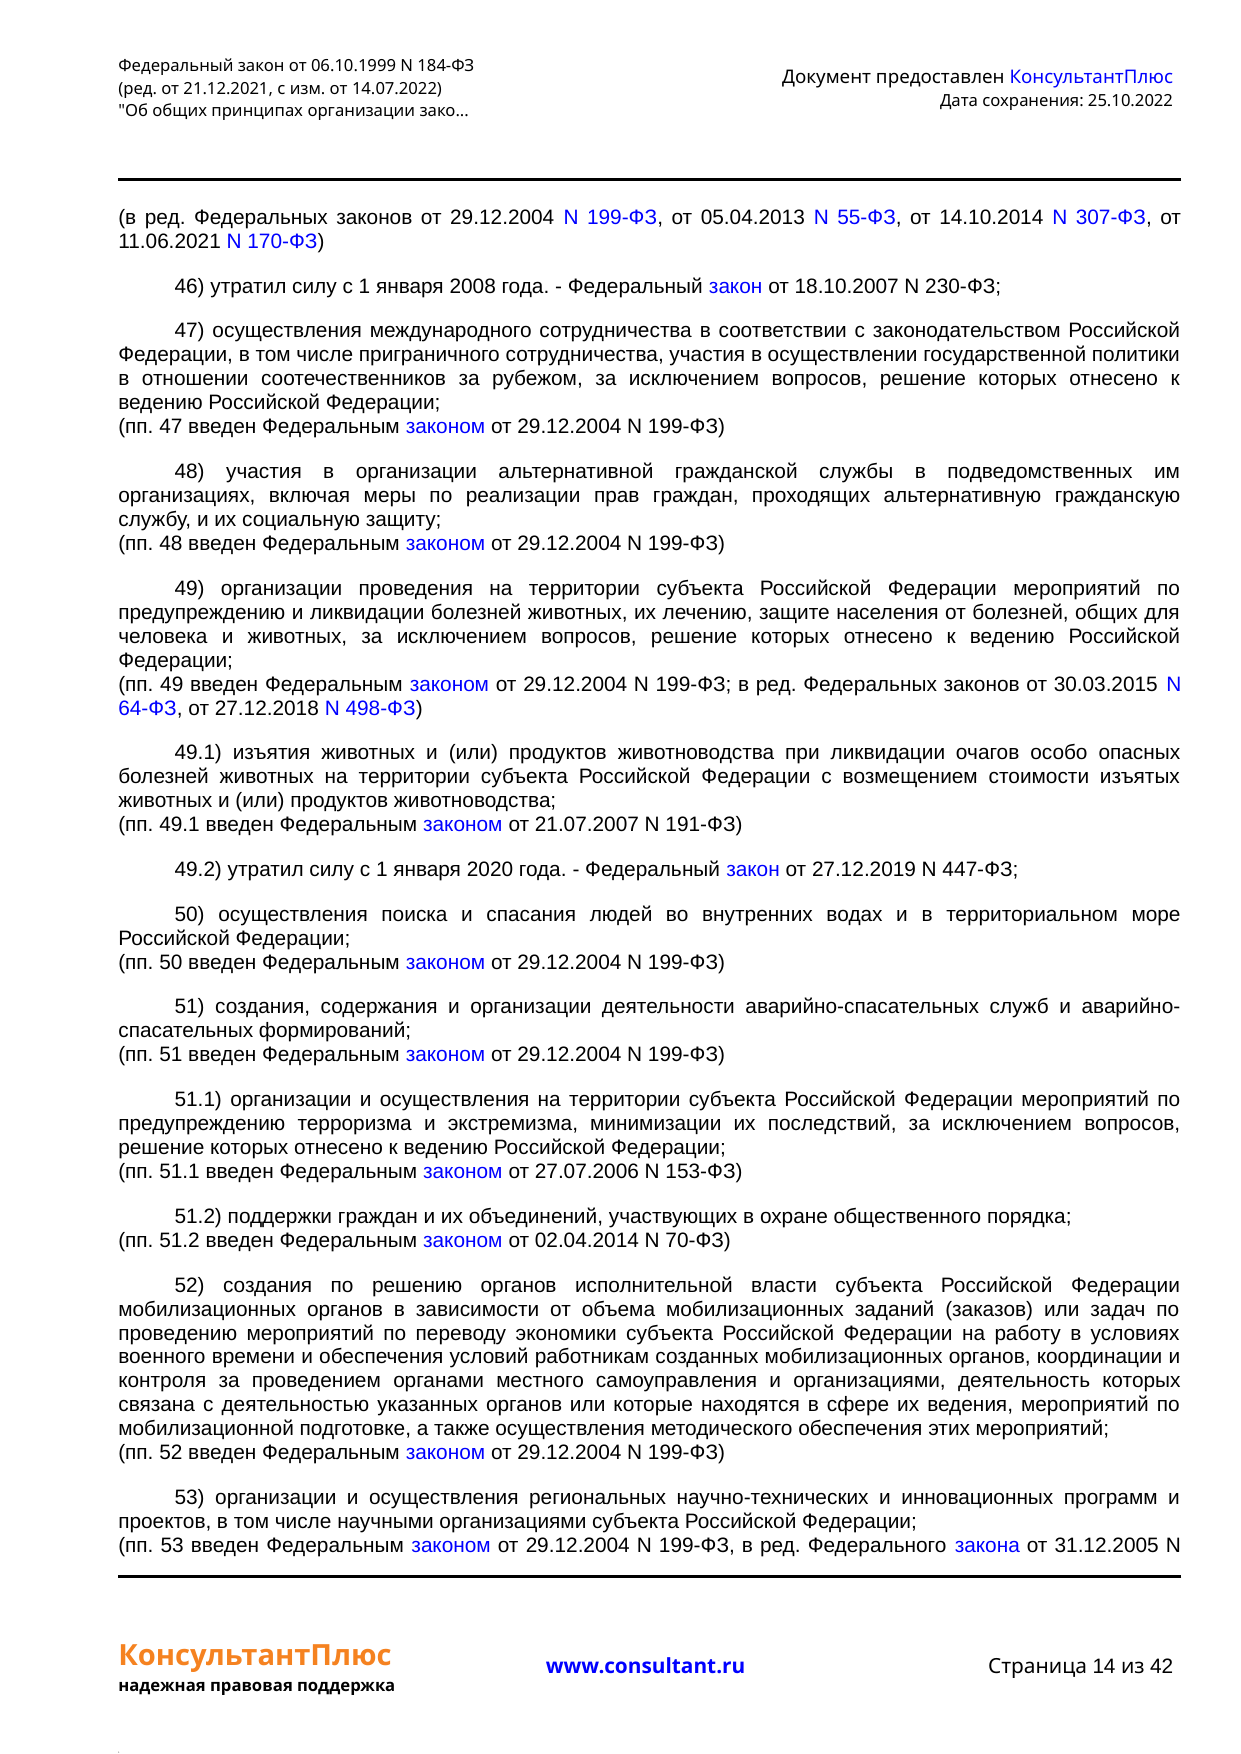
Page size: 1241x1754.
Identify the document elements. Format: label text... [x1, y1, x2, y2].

text (пп. 50 введен Федеральным законом от 29.12.2004 N 199-ФЗ) [118, 949, 1181, 973]
text 51) создания, содержания и организации деятельности аварийно-спасательных служб и аварийно-спасательных формирований; [118, 994, 1181, 1042]
text 49) организации проведения на территории субъекта Российской Федерации мероприятий по предупреждению и ликвидации болезней животных, их лечению, защите населения от болезней, общих для человека и животных, за исключением вопросов, решение которых отнесено к ведению Российской Федерации; [118, 576, 1181, 671]
text 51.2) поддержки граждан и их объединений, участвующих в охране общественного порядка; [118, 1204, 1181, 1228]
text (пп. 48 введен Федеральным законом от 29.12.2004 N 199-ФЗ) [118, 531, 1181, 555]
text 49.2) утратил силу с 1 января 2020 года. - Федеральный закон от 27.12.2019 N 447-ФЗ; [118, 857, 1181, 881]
text (пп. 49.1 введен Федеральным законом от 21.07.2007 N 191-ФЗ) [118, 812, 1181, 836]
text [118, 1533, 1181, 1557]
text (пп. 51.2 введен Федеральным законом от 02.04.2014 N 70-ФЗ) [118, 1228, 1181, 1252]
text (пп. 49 введен Федеральным законом от 29.12.2004 N 199-ФЗ; в ред. Федеральных законов от 30.03.2015 N 64-ФЗ, от 27.12.2018 N 498-ФЗ) [118, 671, 1181, 719]
text (пп. 51.1 введен Федеральным законом от 27.07.2006 N 153-ФЗ) [118, 1159, 1181, 1183]
text (в ред. Федеральных законов от 29.12.2004 N 199-ФЗ, от 05.04.2013 N 55-ФЗ, от 14.10.2014 N 307-ФЗ, от 11.06.2021 N 170-ФЗ) [118, 205, 1181, 253]
text 52) создания по решению органов исполнительной власти субъекта Российской Федерации мобилизационных органов в зависимости от объема мобилизационных заданий (заказов) или задач по проведению мероприятий по переводу экономики субъекта Российской Федерации на работу в условиях военного времени и обеспечения условий работникам созданных мобилизационных органов, координации и контроля за проведением органами местного самоуправления и организациями, деятельность которых связана с деятельностью указанных органов или которые находятся в сфере их ведения, мероприятий по мобилизационной подготовке, а также осуществления методического обеспечения этих мероприятий; [118, 1272, 1181, 1440]
text (пп. 52 введен Федеральным законом от 29.12.2004 N 199-ФЗ) [118, 1440, 1181, 1464]
text 50) осуществления поиска и спасания людей во внутренних водах и в территориальном море Российской Федерации; [118, 902, 1181, 949]
text 48) участия в организации альтернативной гражданской службы в подведомственных им организациях, включая меры по реализации прав граждан, проходящих альтернативную гражданскую службу, и их социальную защиту; [118, 459, 1181, 531]
text 46) утратил силу с 1 января 2008 года. - Федеральный закон от 18.10.2007 N 230-ФЗ; [118, 273, 1181, 297]
text 51.1) организации и осуществления на территории субъекта Российской Федерации мероприятий по предупреждению терроризма и экстремизма, минимизации их последствий, за исключением вопросов, решение которых отнесено к ведению Российской Федерации; [118, 1087, 1181, 1159]
text (пп. 51 введен Федеральным законом от 29.12.2004 N 199-ФЗ) [118, 1042, 1181, 1066]
text 53) организации и осуществления региональных научно-технических и инновационных программ и проектов, в том числе научными организациями субъекта Российской Федерации; [118, 1485, 1181, 1533]
text 49.1) изъятия животных и (или) продуктов животноводства при ликвидации очагов особо опасных болезней животных на территории субъекта Российской Федерации с возмещением стоимости изъятых животных и (или) продуктов животноводства; [118, 740, 1181, 812]
text (пп. 47 введен Федеральным законом от 29.12.2004 N 199-ФЗ) [118, 414, 1181, 438]
text 47) осуществления международного сотрудничества в соответствии с законодательством Российской Федерации, в том числе приграничного сотрудничества, участия в осуществлении государственной политики в отношении соотечественников за рубежом, за исключением вопросов, решение которых отнесено к ведению Российской Федерации; [118, 318, 1181, 414]
